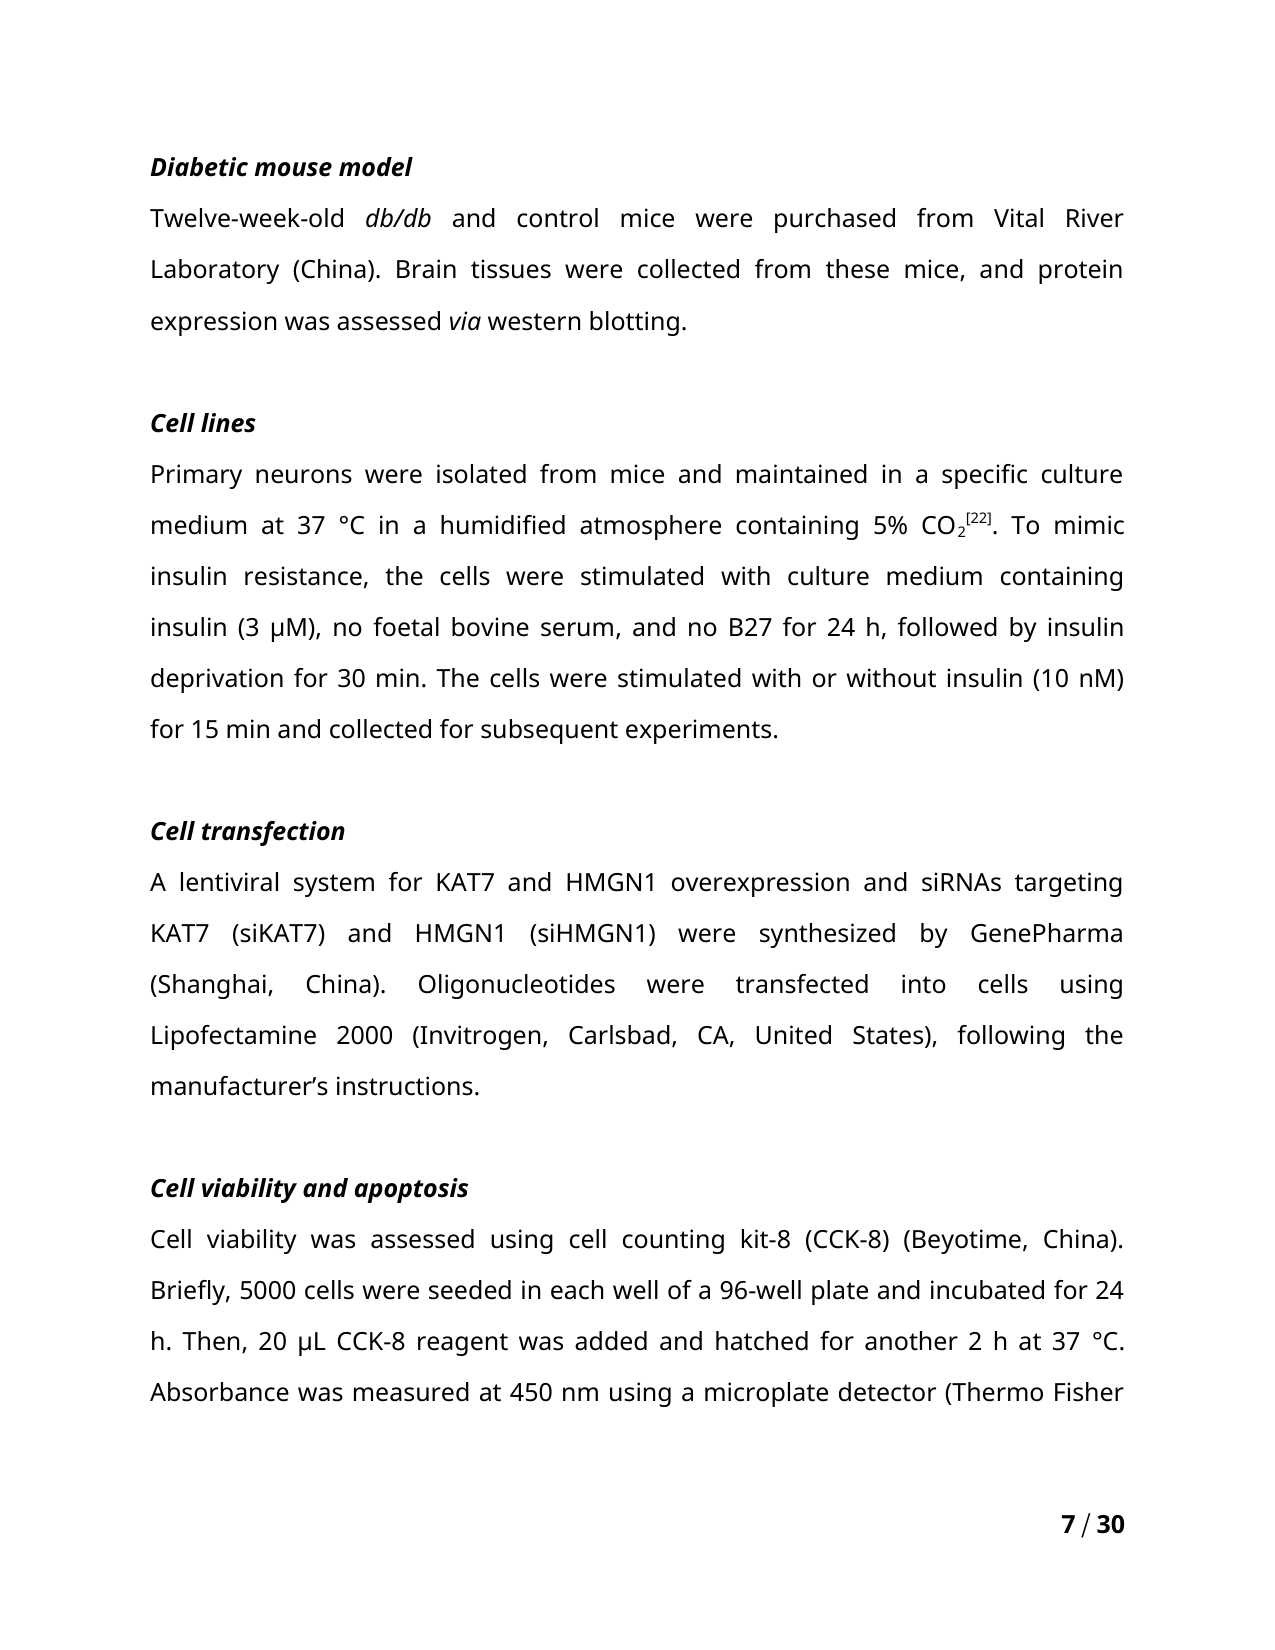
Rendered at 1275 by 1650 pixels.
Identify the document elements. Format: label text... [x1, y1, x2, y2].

text Cell transfection [150, 813, 1125, 848]
text A lentiviral system for KAT7 and HMGN1 overexpression and siRNAs targeting KAT7 (siKAT7) and HMGN1 (siHMGN1) were synthesized by GenePharma (Shanghai, China). Oligonucleotides were transfected into cells using Lipofectamine 2000 (Invitrogen, Carlsbad, CA, United States), following the manufacturer’s instructions. [150, 864, 1125, 1103]
text Cell viability and apoptosis [150, 1171, 1125, 1205]
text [150, 1222, 1125, 1409]
text Diabetic mouse model [150, 150, 1125, 184]
text Primary neurons were isolated from mice and maintained in a specific culture medium at 37 °C in a humidified atmosphere containing 5% CO2[22]. To mimic insulin resistance, the cells were stimulated with culture medium containing insulin (3 μM), no foetal bovine serum, and no B27 for 24 h, followed by insulin deprivation for 30 min. The cells were stimulated with or without insulin (10 nM) for 15 min and collected for subsequent experiments. [150, 456, 1125, 746]
text Twelve-week-old db/db and control mice were purchased from Vital River Laboratory (China). Brain tissues were collected from these mice, and protein expression was assessed via western blotting. [150, 201, 1125, 337]
text Cell lines [150, 405, 1125, 439]
